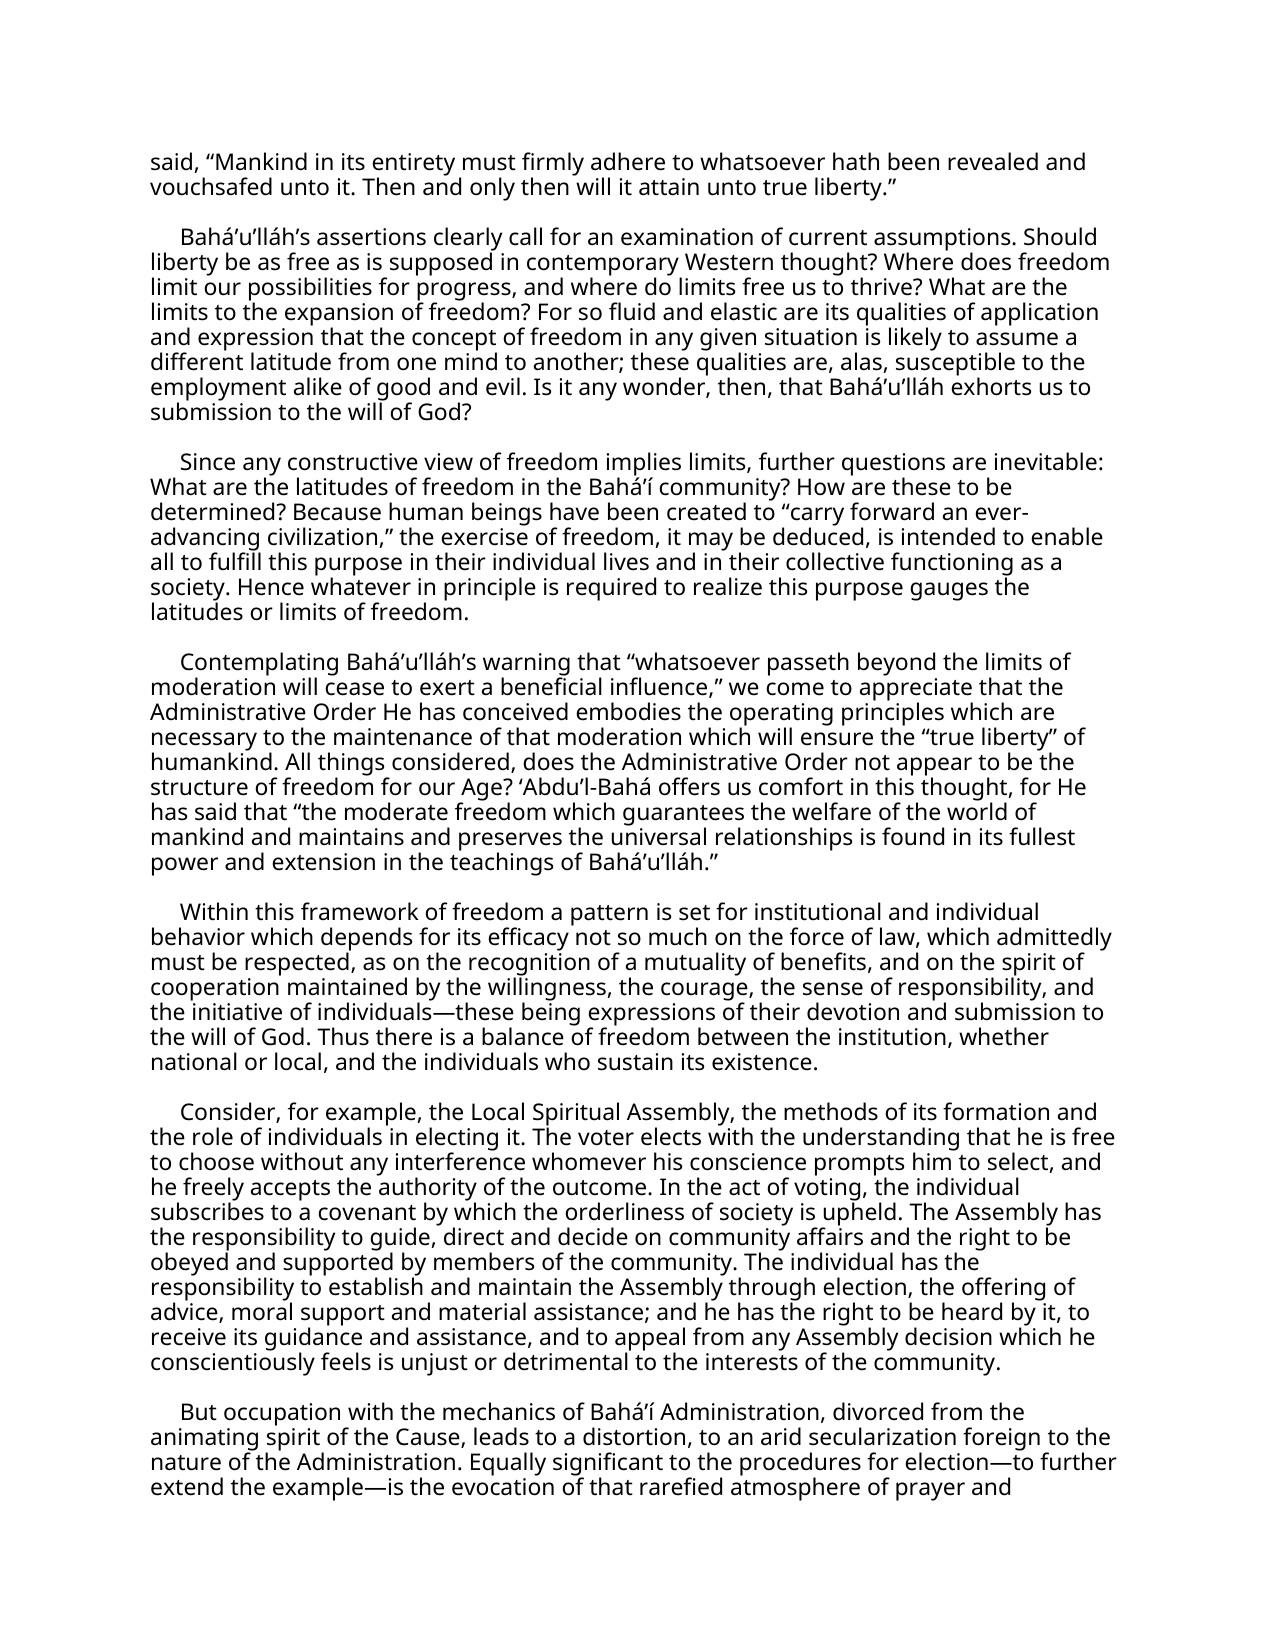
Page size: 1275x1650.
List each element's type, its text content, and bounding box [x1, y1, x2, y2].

text Consider, for example, the Local Spiritual Assembly, the methods of its formation and the role of individuals in electing it. The voter elects with the understanding that he is free to choose without any interference whomever his conscience prompts him to select, and he freely accepts the authority of the outcome. In the act of voting, the individual subscribes to a covenant by which the orderliness of society is upheld. The Assembly has the responsibility to guide, direct and decide on community affairs and the right to be obeyed and supported by members of the community. The individual has the responsibility to establish and maintain the Assembly through election, the offering of advice, moral support and material assistance; and he has the right to be heard by it, to receive its guidance and assistance, and to appeal from any Assembly decision which he conscientiously feels is unjust or detrimental to the interests of the community. [150, 1100, 1125, 1375]
text Contemplating Bahá’u’lláh’s warning that “whatsoever passeth beyond the limits of moderation will cease to exert a beneficial influence,” we come to appreciate that the Administrative Order He has conceived embodies the operating principles which are necessary to the maintenance of that moderation which will ensure the “true liberty” of humankind. All things considered, does the Administrative Order not appear to be the structure of freedom for our Age? ‘Abdu’l-Bahá offers us comfort in this thought, for He has said that “the moderate freedom which guarantees the welfare of the world of mankind and maintains and preserves the universal relationships is found in its fullest power and extension in the teachings of Bahá’u’lláh.” [150, 650, 1125, 875]
text Bahá’u’lláh’s assertions clearly call for an examination of current assumptions. Should liberty be as free as is supposed in contemporary Western thought? Where does freedom limit our possibilities for progress, and where do limits free us to thrive? What are the limits to the expansion of freedom? For so fluid and elastic are its qualities of application and expression that the concept of freedom in any given situation is likely to assume a different latitude from one mind to another; these qualities are, alas, susceptible to the employment alike of good and evil. Is it any wonder, then, that Bahá’u’lláh exhorts us to submission to the will of God? [150, 225, 1125, 425]
text Within this framework of freedom a pattern is set for institutional and individual behavior which depends for its efficacy not so much on the force of law, which admittedly must be respected, as on the recognition of a mutuality of benefits, and on the spirit of cooperation maintained by the willingness, the courage, the sense of responsibility, and the initiative of individuals—these being expressions of their devotion and submission to the will of God. Thus there is a balance of freedom between the institution, whether national or local, and the individuals who sustain its existence. [150, 900, 1125, 1075]
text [150, 1400, 1125, 1500]
text Since any constructive view of freedom implies limits, further questions are inevitable: What are the latitudes of freedom in the Bahá’í community? How are these to be determined? Because human beings have been created to “carry forward an ever-advancing civilization,” the exercise of freedom, it may be deduced, is intended to enable all to fulfill this purpose in their individual lives and in their collective functioning as a society. Hence whatever in principle is required to realize this purpose gauges the latitudes or limits of freedom. [150, 450, 1125, 625]
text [150, 150, 1125, 200]
